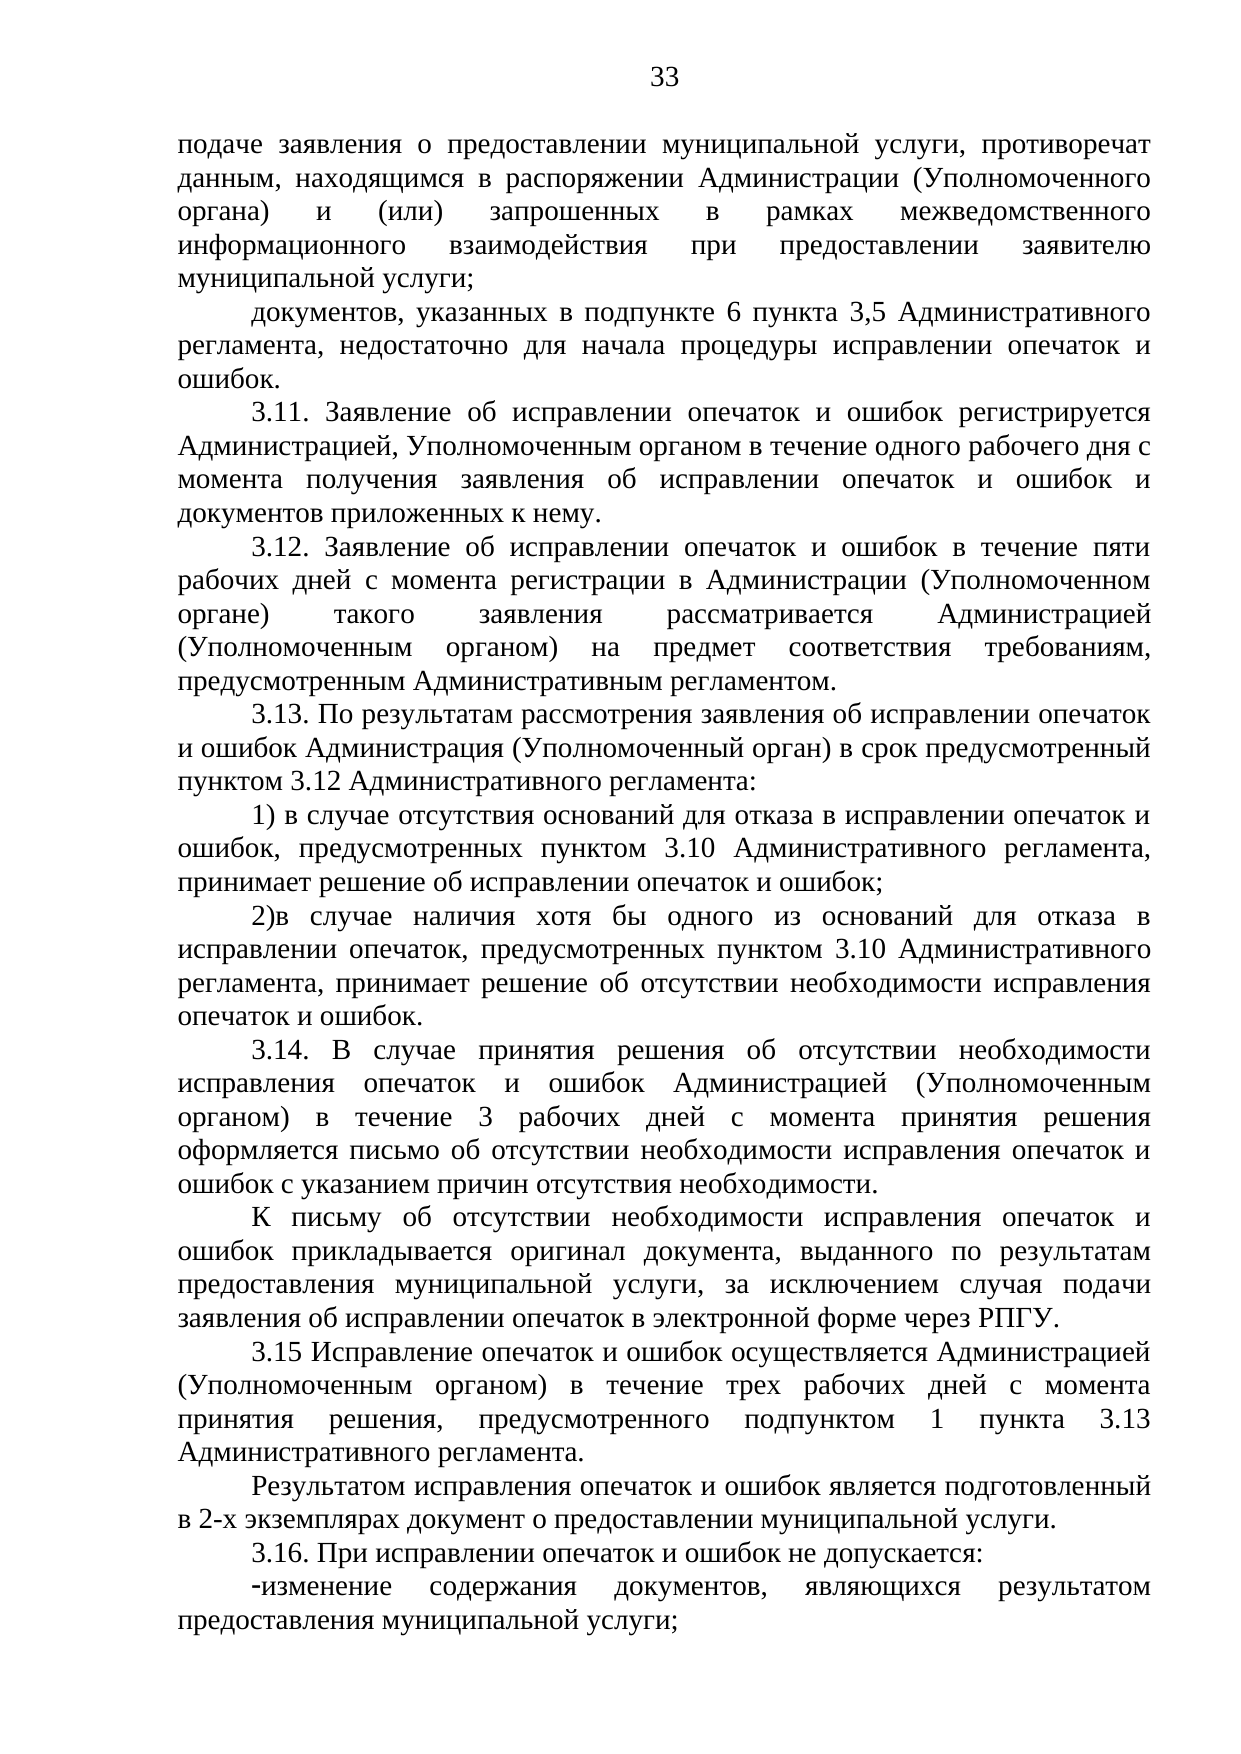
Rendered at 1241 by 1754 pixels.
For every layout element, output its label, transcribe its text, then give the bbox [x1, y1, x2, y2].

text 3.16. При исправлении опечаток и ошибок не допускается: [177, 1535, 1152, 1568]
text 3.13. По результатам рассмотрения заявления об исправлении опечаток и ошибок Администрация (Уполномоченный орган) в срок предусмотренный пунктом 3.12 Административного регламента: [177, 696, 1152, 797]
text 3.11. Заявление об исправлении опечаток и ошибок регистрируется Администрацией, Уполномоченным органом в течение одного рабочего дня с момента получения заявления об исправлении опечаток и ошибок и документов приложенных к нему. [177, 394, 1152, 529]
text 3.15 Исправление опечаток и ошибок осуществляется Администрацией (Уполномоченным органом) в течение трех рабочих дней с момента принятия решения, предусмотренного подпунктом 1 пункта 3.13 Административного регламента. [177, 1334, 1152, 1468]
text Результатом исправления опечаток и ошибок является подготовленный в 2-х экземплярах документ о предоставлении муниципальной услуги. [177, 1468, 1152, 1535]
text 3.12. Заявление об исправлении опечаток и ошибок в течение пяти рабочих дней с момента регистрации в Администрации (Уполномоченном органе) такого заявления рассматривается Администрацией (Уполномоченным органом) на предмет соответствия требованиям, предусмотренным Административным регламентом. [177, 529, 1152, 696]
text 1) в случае отсутствия оснований для отказа в исправлении опечаток и ошибок, предусмотренных пунктом 3.10 Административного регламента, принимает решение об исправлении опечаток и ошибок; [177, 797, 1152, 898]
text изменение содержания документов, являющихся результатом предоставления муниципальной услуги; [177, 1568, 1152, 1636]
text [177, 126, 1152, 294]
text документов, указанных в подпункте 6 пункта 3,5 Административного регламента, недостаточно для начала процедуры исправлении опечаток и ошибок. [177, 294, 1152, 394]
text К письму об отсутствии необходимости исправления опечаток и ошибок прикладывается оригинал документа, выданного по результатам предоставления муниципальной услуги, за исключением случая подачи заявления об исправлении опечаток в электронной форме через РПГУ. [177, 1199, 1152, 1334]
text 3.14. В случае принятия решения об отсутствии необходимости исправления опечаток и ошибок Администрацией (Уполномоченным органом) в течение 3 рабочих дней с момента принятия решения оформляется письмо об отсутствии необходимости исправления опечаток и ошибок с указанием причин отсутствия необходимости. [177, 1032, 1152, 1199]
text 2)в случае наличия хотя бы одного из оснований для отказа в исправлении опечаток, предусмотренных пунктом 3.10 Административного регламента, принимает решение об отсутствии необходимости исправления опечаток и ошибок. [177, 898, 1152, 1032]
